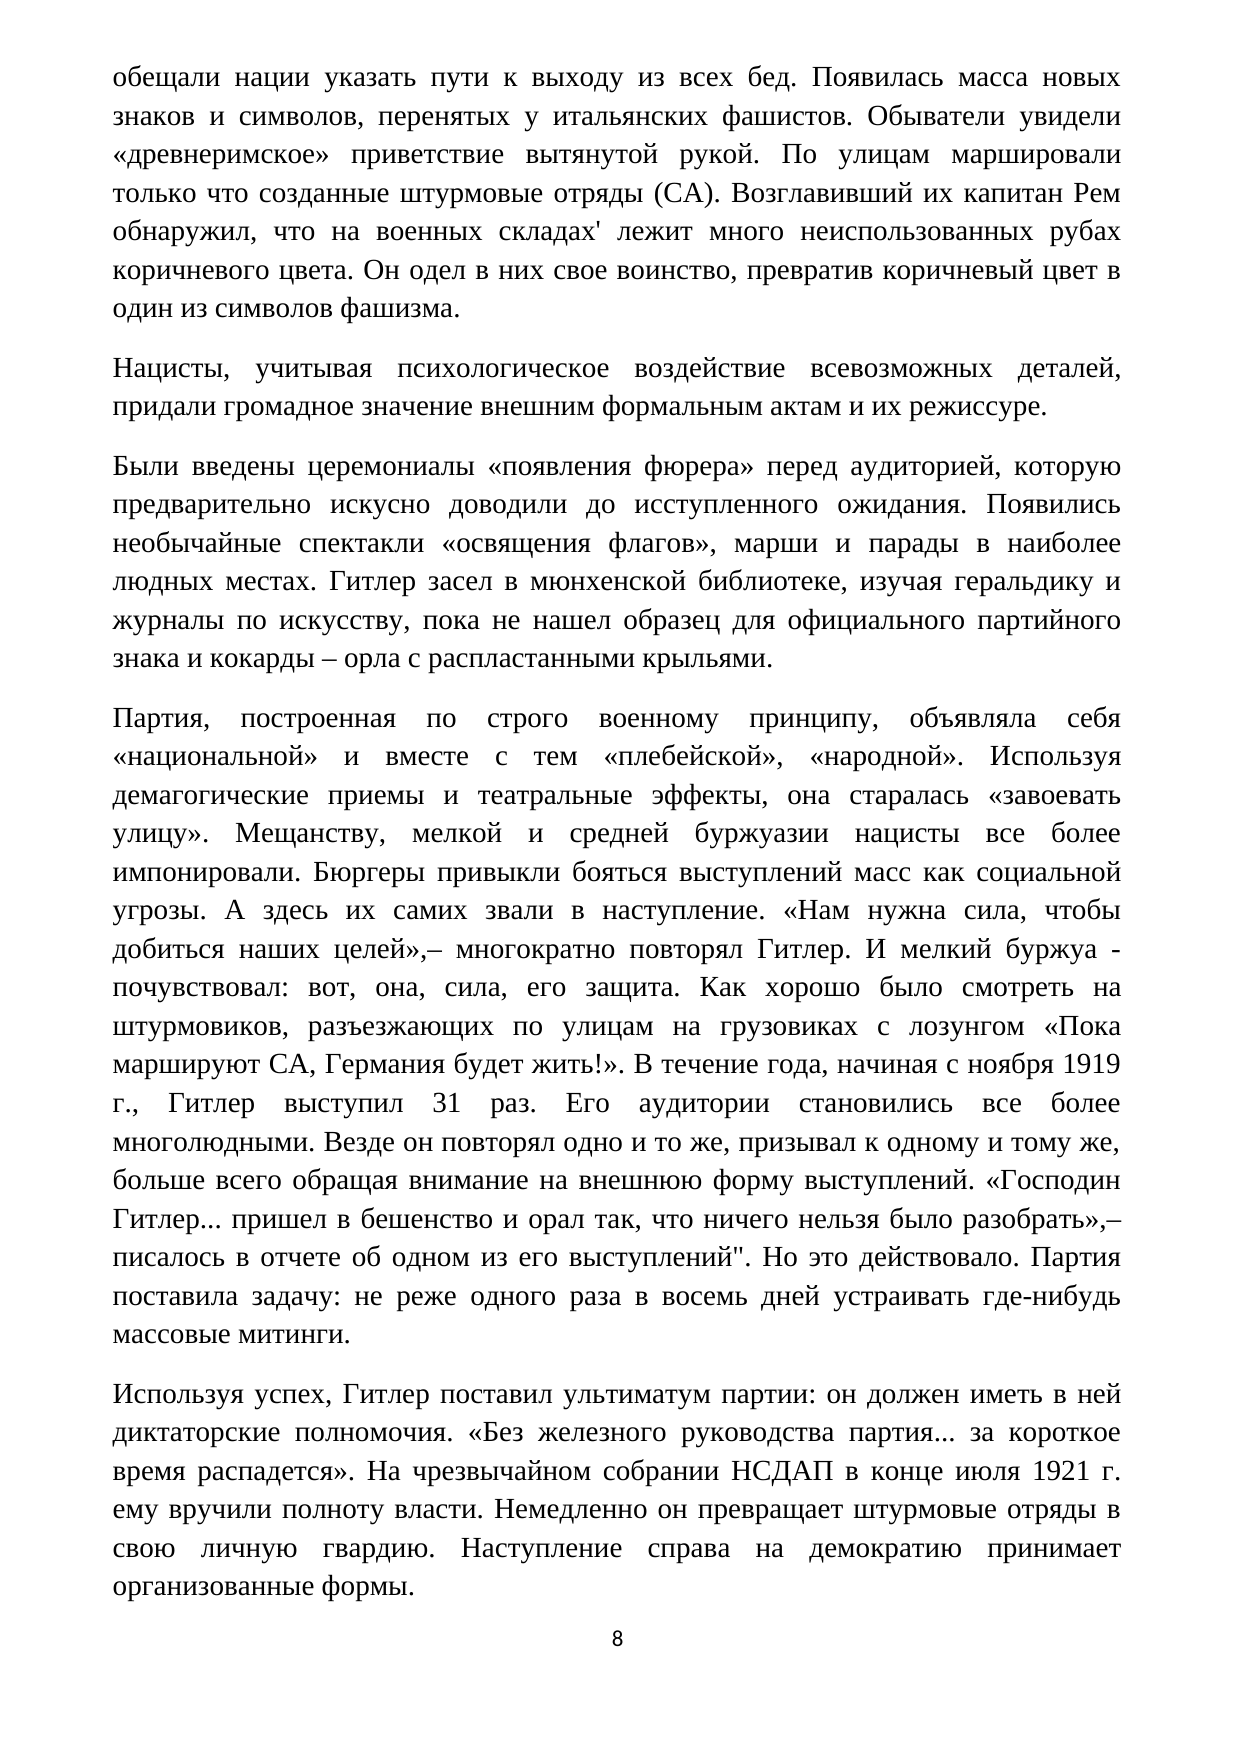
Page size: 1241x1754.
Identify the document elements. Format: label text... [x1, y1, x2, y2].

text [112, 59, 1122, 324]
text Используя успех, Гитлер поставил ультиматум партии: он должен иметь в ней диктаторские полномочия. «Без железного руководства партия... за короткое время распадется». На чрезвычайном собрании НСДАП в конце июля 1921 г. ему вручили полноту власти. Немедленно он превращает штурмовые отряды в свою личную гвардию. Наступление справа на демократию принимает организованные формы. [112, 1376, 1122, 1602]
text Нацисты, учитывая психологическое воздействие всевозможных деталей, придали громадное значение внешним формальным актам и их режиссуре. [112, 350, 1122, 422]
text Были введены церемониалы «появления фюрера» перед аудиторией, которую предварительно искусно доводили до исступленного ожидания. Появились необычайные спектакли «освящения флагов», марши и парады в наиболее людных местах. Гитлер засел в мюнхенской библиотеке, изучая геральдику и журналы по искусству, пока не нашел образец для официального партийного знака и кокарды – орла с распластанными крыльями. [112, 448, 1122, 674]
text Партия, построенная по строго военному принципу, объявляла себя «национальной» и вместе с тем «плебейской», «народной». Используя демагогические приемы и театральные эффекты, она старалась «завоевать улицу». Мещанству, мелкой и средней буржуазии нацисты все более импонировали. Бюргеры привыкли бояться выступлений масс как социальной угрозы. А здесь их самих звали в наступление. «Нам нужна сила, чтобы добиться наших целей»,– многократно повторял Гитлер. И мелкий буржуа - почувствовал: вот, она, сила, его защита. Как хорошо было смотреть на штурмовиков, разъезжающих по улицам на грузовиках с лозунгом «Пока маршируют СА, Германия будет жить!». В течение года, начиная с ноября 1919 г., Гитлер выступил 31 раз. Его аудитории становились все более многолюдными. Везде он повторял одно и то же, призывал к одному и тому же, больше всего обращая внимание на внешнюю форму выступлений. «Господин Гитлер... пришел в бешенство и орал так, что ничего нельзя было разобрать»,– писалось в отчете об одном из его выступлений". Но это действовало. Партия поставила задачу: не реже одного раза в восемь дней устраивать где-нибудь массовые митинги. [112, 700, 1122, 1350]
